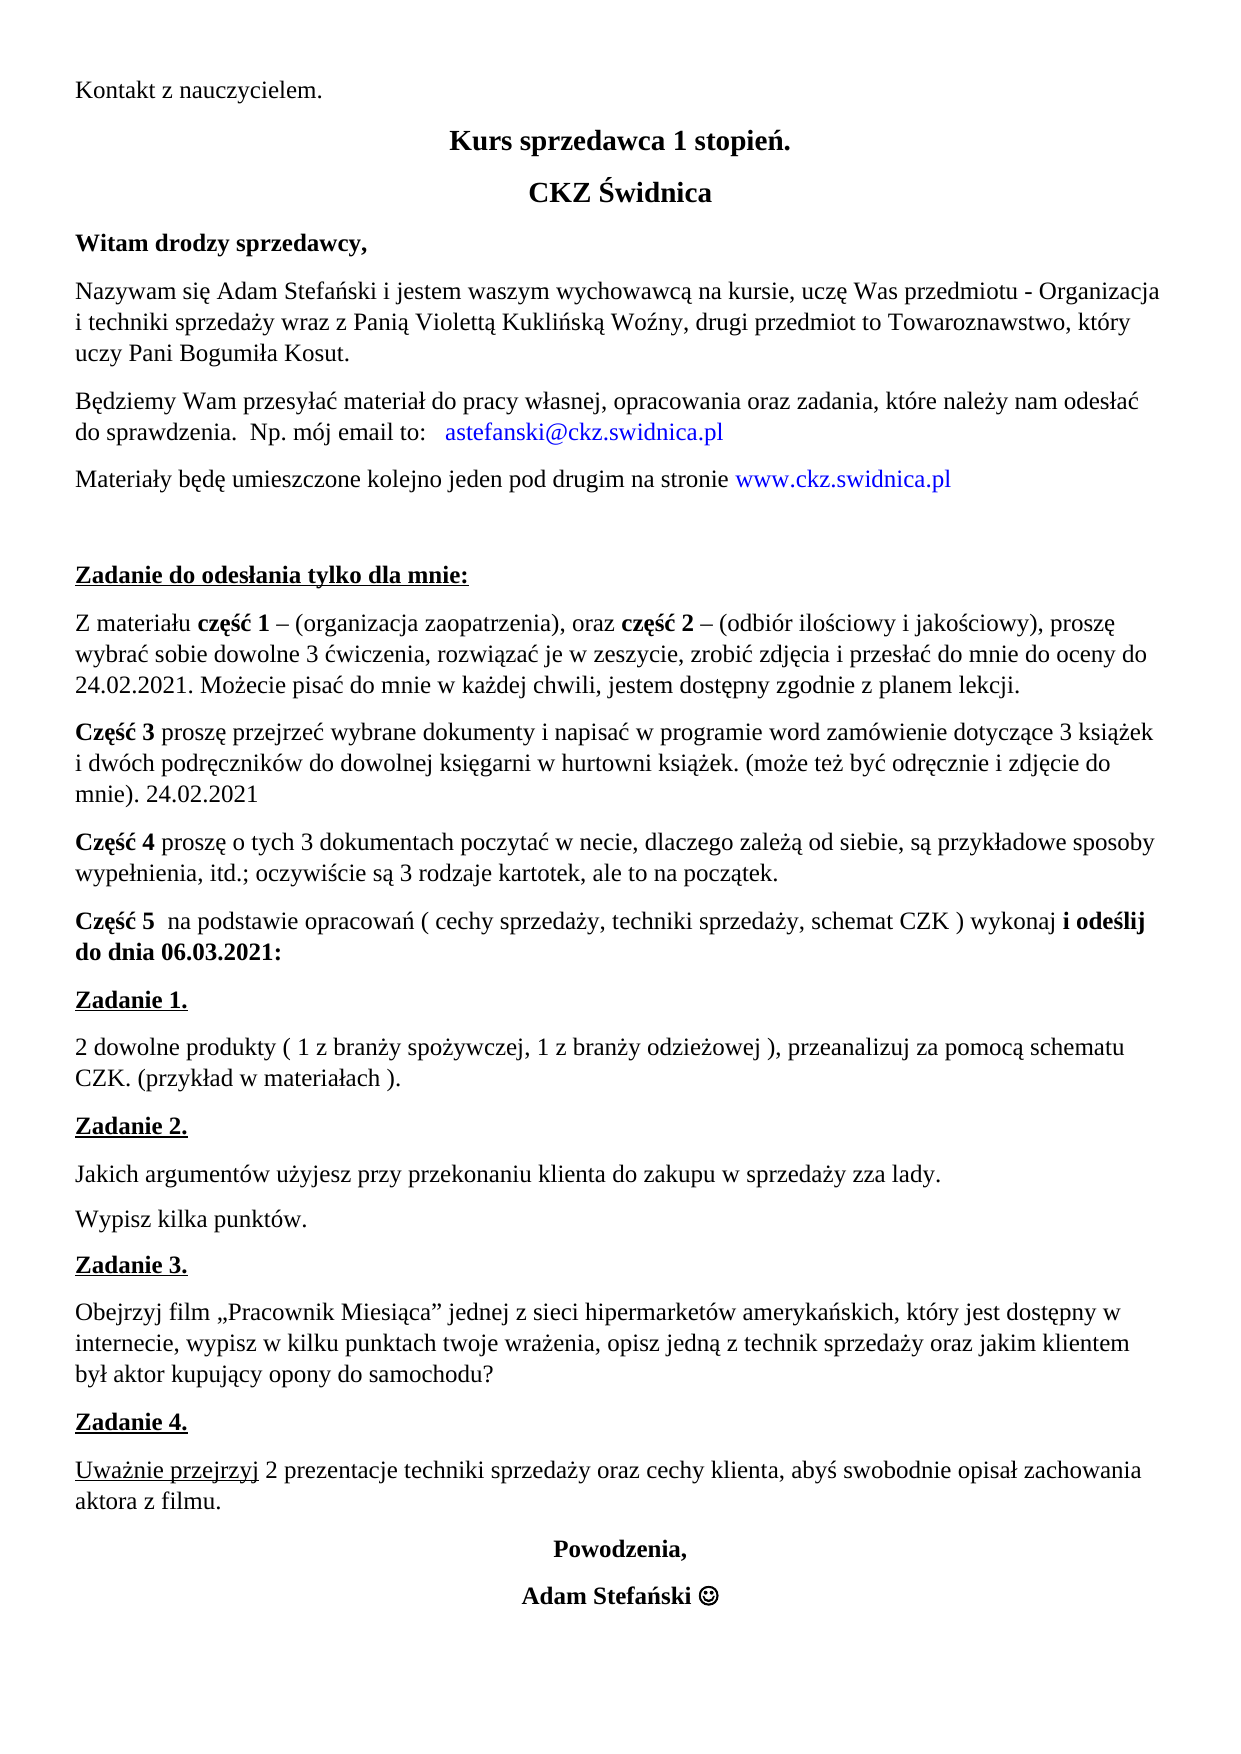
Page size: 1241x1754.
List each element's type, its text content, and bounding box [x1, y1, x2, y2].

text Z materiału część 1 – (organizacja zaopatrzenia), oraz część 2 – (odbiór ilościowy i jakościowy), proszę wybrać sobie dowolne 3 ćwiczenia, rozwiązać je w zeszycie, zrobić zdjęcia i przesłać do mnie do oceny do 24.02.2021. Możecie pisać do mnie w każdej chwili, jestem dostępny zgodnie z planem lekcji. [75, 608, 1165, 698]
text Nazywam się Adam Stefański i jestem waszym wychowawcą na kursie, uczę Was przedmiotu - Organizacja i techniki sprzedaży wraz z Panią Violettą Kuklińską Woźny, drugi przedmiot to Towaroznawstwo, który uczy Pani Bogumiła Kosut. [75, 276, 1165, 367]
text Będziemy Wam przesyłać materiał do pracy własnej, opracowania oraz zadania, które należy nam odesłać do sprawdzenia. Np. mój email to: astefanski@ckz.swidnica.pl [75, 386, 1165, 446]
text Witam drodzy sprzedawcy, [75, 228, 1165, 257]
text Adam Stefański [75, 1581, 1165, 1610]
text Część 3 proszę przejrzeć wybrane dokumenty i napisać w programie word zamówienie dotyczące 3 książek i dwóch podręczników do dowolnej księgarni w hurtowni książek. (może też być odręcznie i zdjęcie do mnie). 24.02.2021 [75, 717, 1165, 808]
text Zadanie 1. [75, 985, 1165, 1013]
text 2 dowolne produkty ( 1 z branży spożywczej, 1 z branży odzieżowej ), przeanalizuj za pomocą schematu CZK. (przykład w materiałach ). [75, 1032, 1165, 1092]
text Zadanie do odesłania tylko dla mnie: [75, 560, 1165, 589]
text Część 4 proszę o tych 3 dokumentach poczytać w necie, dlaczego zależą od siebie, są przykładowe sposoby wypełnienia, itd.; oczywiście są 3 rodzaje kartotek, ale to na początek. [75, 827, 1165, 887]
text Zadanie 4. [75, 1407, 1165, 1436]
text Wypisz kilka punktów. [75, 1204, 1165, 1233]
text Materiały będę umieszczone kolejno jeden pod drugim na stronie www.ckz.swidnica.pl [75, 464, 1165, 493]
text Obejrzyj film „Pracownik Miesiąca” jednej z sieci hipermarketów amerykańskich, który jest dostępny w internecie, wypisz w kilku punktach twoje wrażenia, opisz jedną z technik sprzedaży oraz jakim klientem był aktor kupujący opony do samochodu? [75, 1297, 1165, 1388]
text Kurs sprzedawca 1 stopień. [75, 123, 1165, 156]
text Kontakt z nauczycielem. [75, 75, 1165, 104]
text Zadanie 3. [75, 1250, 1165, 1278]
text Jakich argumentów użyjesz przy przekonaniu klienta do zakupu w sprzedaży zza lady. [75, 1159, 1165, 1188]
text Powodzenia, [75, 1534, 1165, 1562]
text Zadanie 2. [75, 1111, 1165, 1140]
text Część 5 na podstawie opracowań ( cechy sprzedaży, techniki sprzedaży, schemat CZK ) wykonaj i odeślij do dnia 06.03.2021: [75, 906, 1165, 966]
text Uważnie przejrzyj 2 prezentacje techniki sprzedaży oraz cechy klienta, abyś swobodnie opisał zachowania aktora z filmu. [75, 1455, 1165, 1515]
text CKZ Świdnica [75, 176, 1165, 209]
